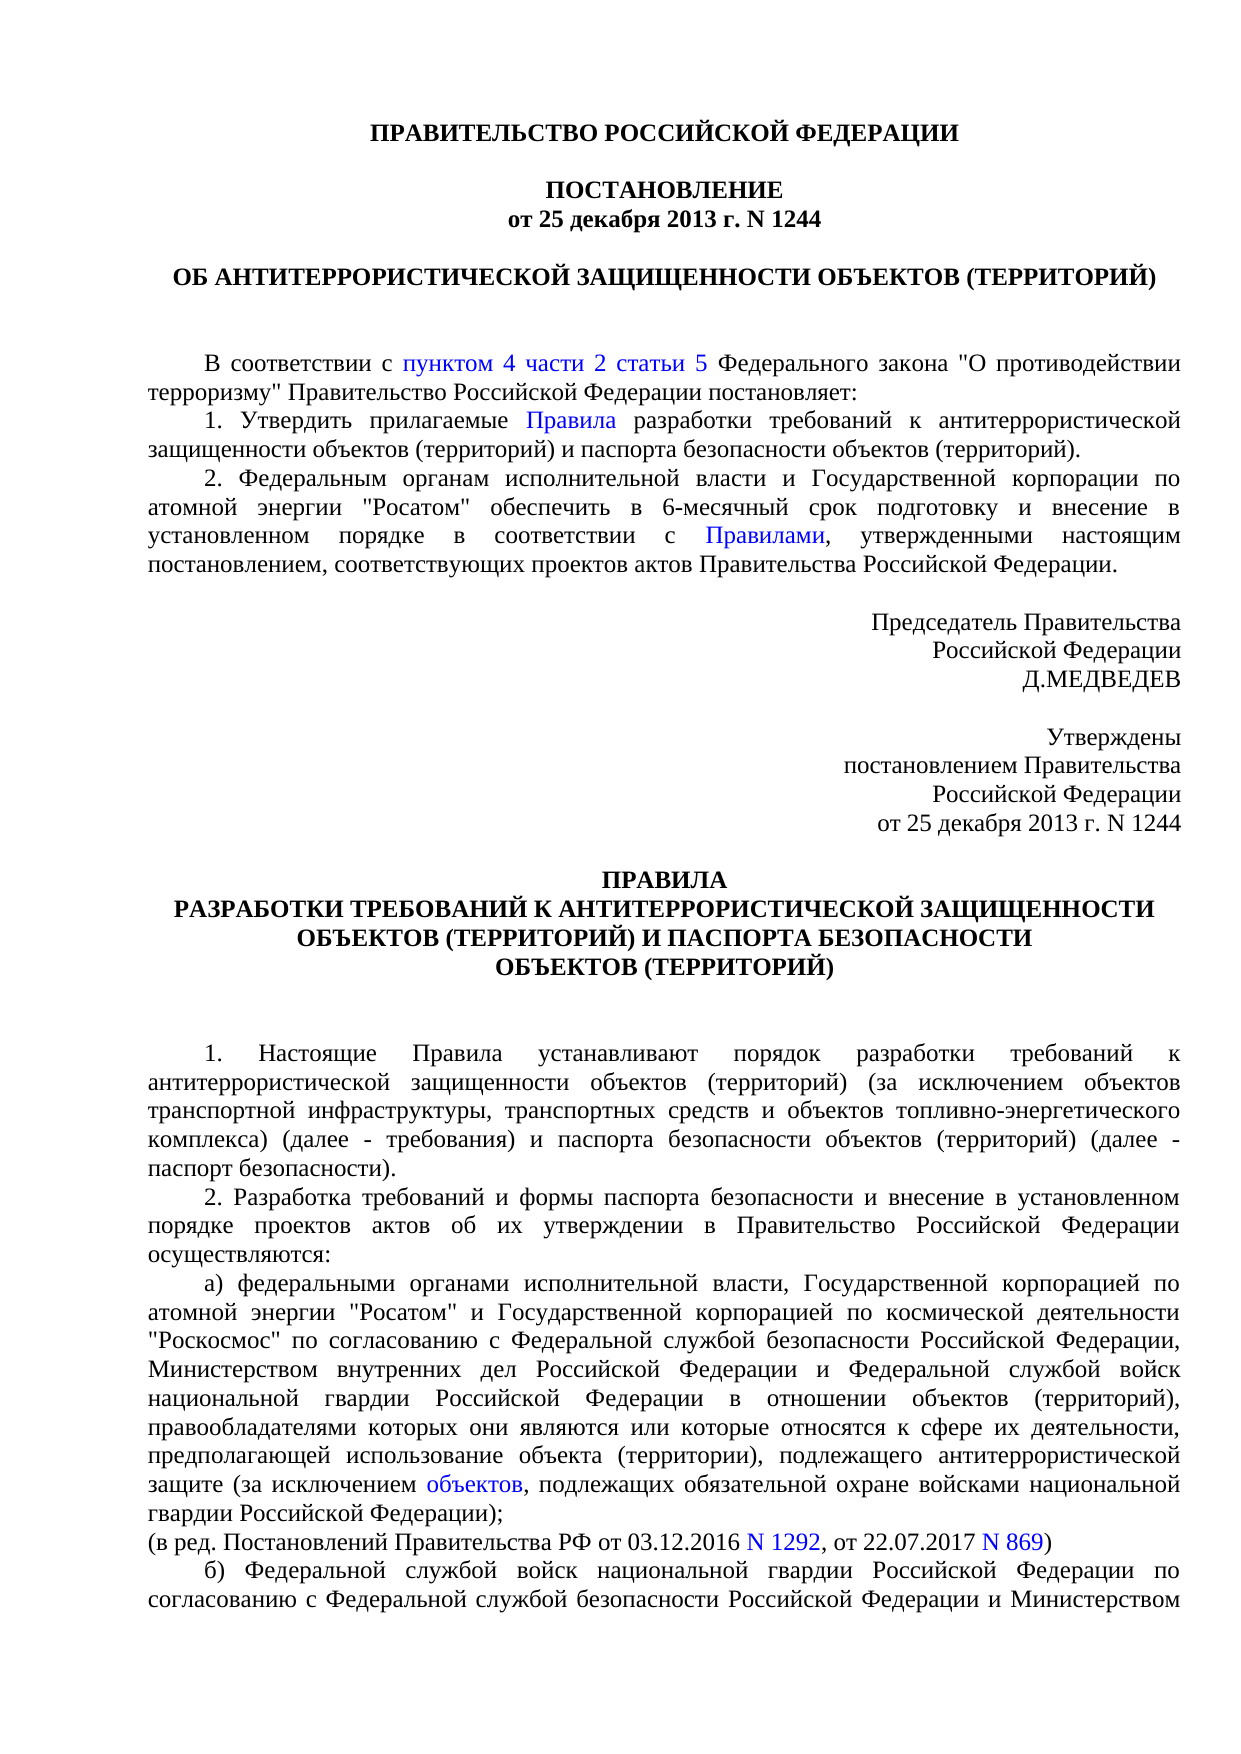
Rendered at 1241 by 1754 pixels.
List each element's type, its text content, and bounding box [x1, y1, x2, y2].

text ПОСТАНОВЛЕНИЕ [148, 176, 1181, 204]
text Д.МЕДВЕДЕВ [148, 664, 1181, 693]
text 2. Разработка требований и формы паспорта безопасности и внесение в установленном порядке проектов актов об их утверждении в Правительство Российской Федерации осуществляются: [148, 1182, 1181, 1268]
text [148, 1556, 1181, 1613]
text Российской Федерации [148, 779, 1181, 808]
text В соответствии с пунктом 4 части 2 статьи 5 Федерального закона "О противодействии терроризму" Правительство Российской Федерации постановляет: [148, 348, 1181, 406]
text 1. Утвердить прилагаемые Правила разработки требований к антитеррористической защищенности объектов (территорий) и паспорта безопасности объектов (территорий). [148, 406, 1181, 463]
text Председатель Правительства [148, 607, 1181, 636]
text а) федеральными органами исполнительной власти, Государственной корпорацией по атомной энергии "Росатом" и Государственной корпорацией по космической деятельности "Роскосмос" по согласованию с Федеральной службой безопасности Российской Федерации, Министерством внутренних дел Российской Федерации и Федеральной службой войск национальной гвардии Российской Федерации в отношении объектов (территорий), правообладателями которых они являются или которые относятся к сфере их деятельности, предполагающей использование объекта (территории), подлежащего антитеррористической защите (за исключением объектов, подлежащих обязательной охране войсками национальной гвардии Российской Федерации); [148, 1268, 1181, 1527]
text ПРАВИТЕЛЬСТВО РОССИЙСКОЙ ФЕДЕРАЦИИ [148, 118, 1181, 147]
text ПРАВИЛА [148, 866, 1181, 894]
text от 25 декабря 2013 г. N 1244 [148, 808, 1181, 837]
text ОБ АНТИТЕРРОРИСТИЧЕСКОЙ ЗАЩИЩЕННОСТИ ОБЪЕКТОВ (ТЕРРИТОРИЙ) [148, 262, 1181, 291]
text 2. Федеральным органам исполнительной власти и Государственной корпорации по атомной энергии "Росатом" обеспечить в 6-месячный срок подготовку и внесение в установленном порядке в соответствии с Правилами, утвержденными настоящим постановлением, соответствующих проектов актов Правительства Российской Федерации. [148, 463, 1181, 578]
text от 25 декабря 2013 г. N 1244 [148, 204, 1181, 233]
text (в ред. Постановлений Правительства РФ от 03.12.2016 N 1292, от 22.07.2017 N 869) [148, 1527, 1181, 1556]
text РАЗРАБОТКИ ТРЕБОВАНИЙ К АНТИТЕРРОРИСТИЧЕСКОЙ ЗАЩИЩЕННОСТИ [148, 894, 1181, 923]
text ОБЪЕКТОВ (ТЕРРИТОРИЙ) И ПАСПОРТА БЕЗОПАСНОСТИ [148, 923, 1181, 952]
text Российской Федерации [148, 636, 1181, 664]
text постановлением Правительства [148, 751, 1181, 779]
text Утверждены [148, 722, 1181, 751]
text ОБЪЕКТОВ (ТЕРРИТОРИЙ) [148, 952, 1181, 981]
text 1. Настоящие Правила устанавливают порядок разработки требований к антитеррористической защищенности объектов (территорий) (за исключением объектов транспортной инфраструктуры, транспортных средств и объектов топливно-энергетического комплекса) (далее - требования) и паспорта безопасности объектов (территорий) (далее - паспорт безопасности). [148, 1038, 1181, 1182]
